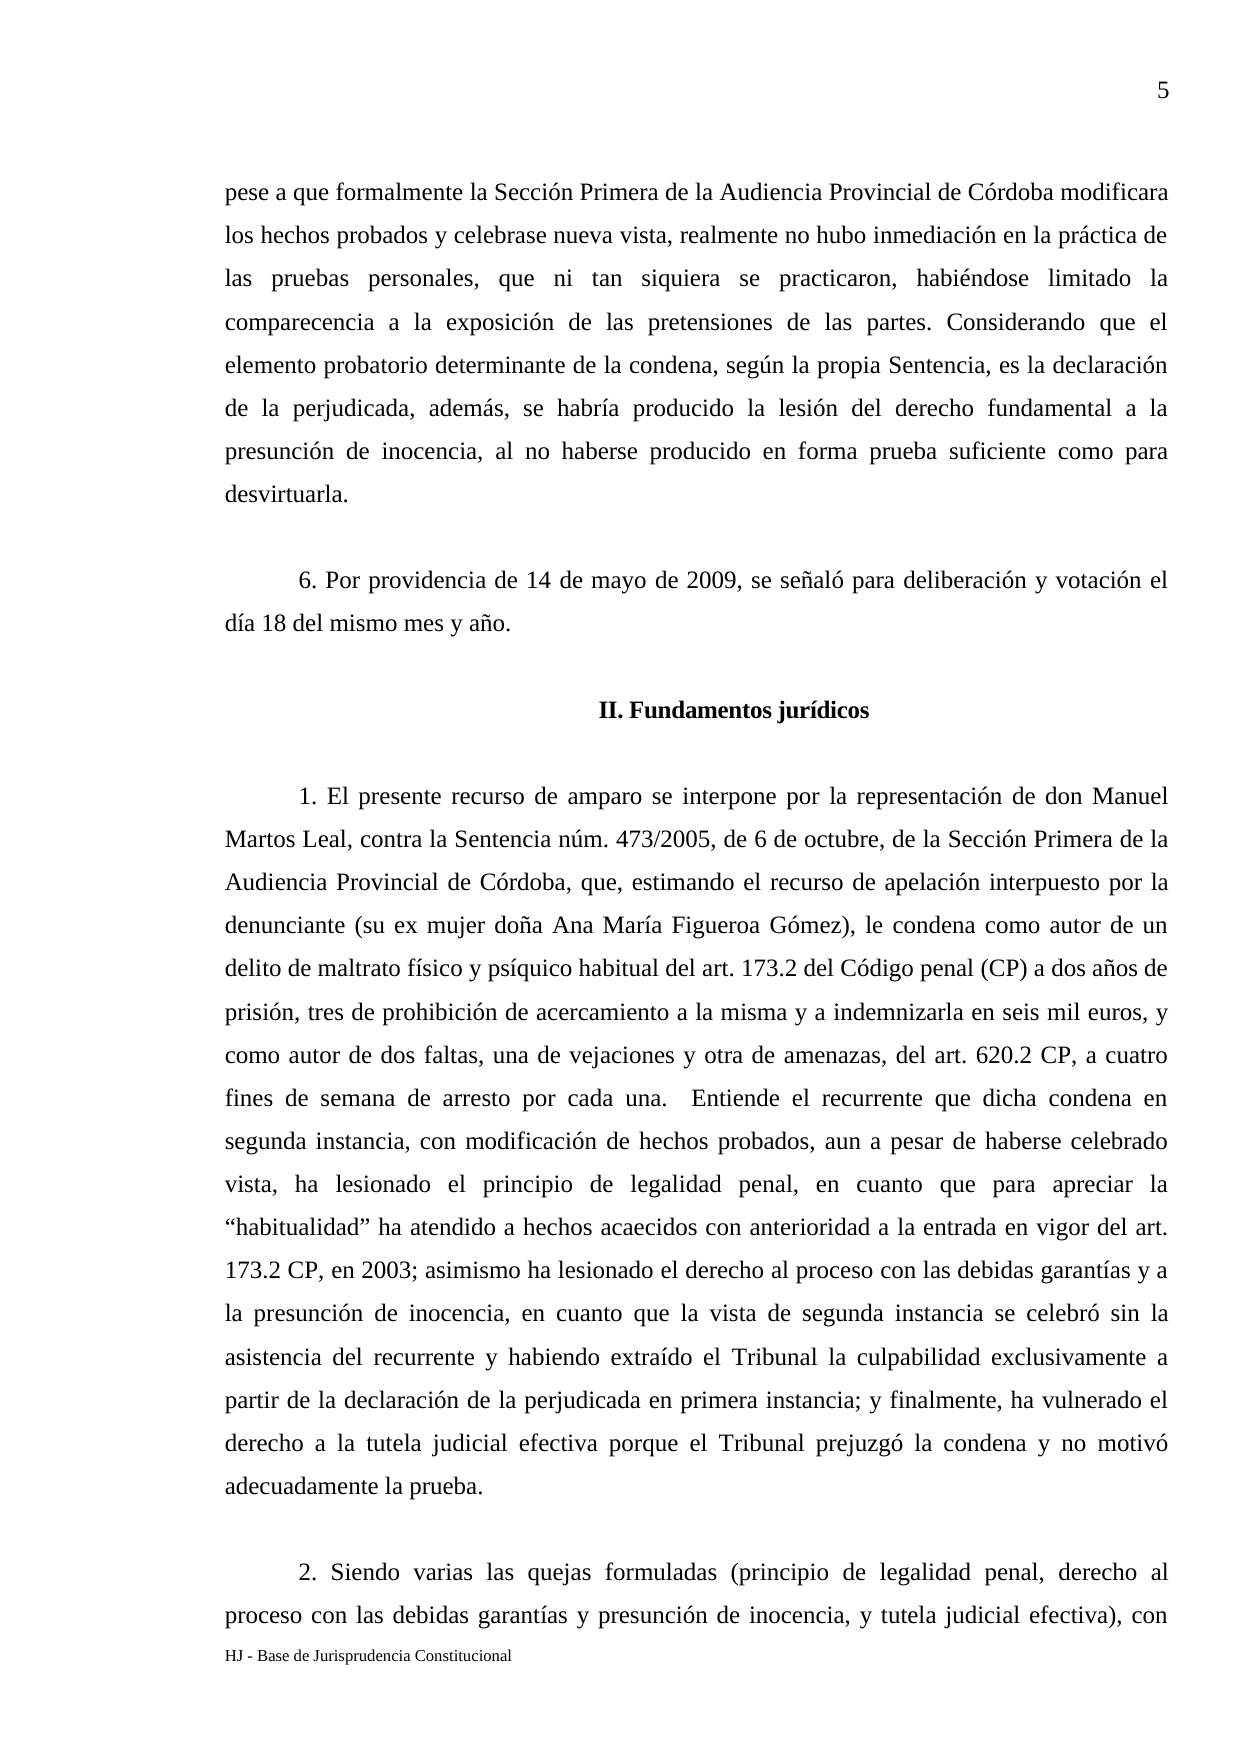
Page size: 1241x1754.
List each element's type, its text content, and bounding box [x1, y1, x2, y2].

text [224, 1557, 1169, 1629]
subtitle II. Fundamentos jurídicos [224, 695, 1169, 723]
text 6. Por providencia de 14 de mayo de 2009, se señaló para deliberación y votación el día 18 del mismo mes y año. [224, 565, 1169, 637]
text 1. El presente recurso de amparo se interpone por la representación de don Manuel Martos Leal, contra la Sentencia núm. 473/2005, de 6 de octubre, de la Sección Primera de la Audiencia Provincial de Córdoba, que, estimando el recurso de apelación interpuesto por la denunciante (su ex mujer doña Ana María Figueroa Gómez), le condena como autor de un delito de maltrato físico y psíquico habitual del art. 173.2 del Código penal (CP) a dos años de prisión, tres de prohibición de acercamiento a la misma y a indemnizarla en seis mil euros, y como autor de dos faltas, una de vejaciones y otra de amenazas, del art. 620.2 CP, a cuatro fines de semana de arresto por cada una. Entiende el recurrente que dicha condena en segunda instancia, con modificación de hechos probados, aun a pesar de haberse celebrado vista, ha lesionado el principio de legalidad penal, en cuanto que para apreciar la “habitualidad” ha atendido a hechos acaecidos con anterioridad a la entrada en vigor del art. 173.2 CP, en 2003; asimismo ha lesionado el derecho al proceso con las debidas garantías y a la presunción de inocencia, en cuanto que la vista de segunda instancia se celebró sin la asistencia del recurrente y habiendo extraído el Tribunal la culpabilidad exclusivamente a partir de la declaración de la perjudicada en primera instancia; y finalmente, ha vulnerado el derecho a la tutela judicial efectiva porque el Tribunal prejuzgó la condena y no motivó adecuadamente la prueba. [224, 781, 1169, 1500]
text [224, 177, 1169, 508]
